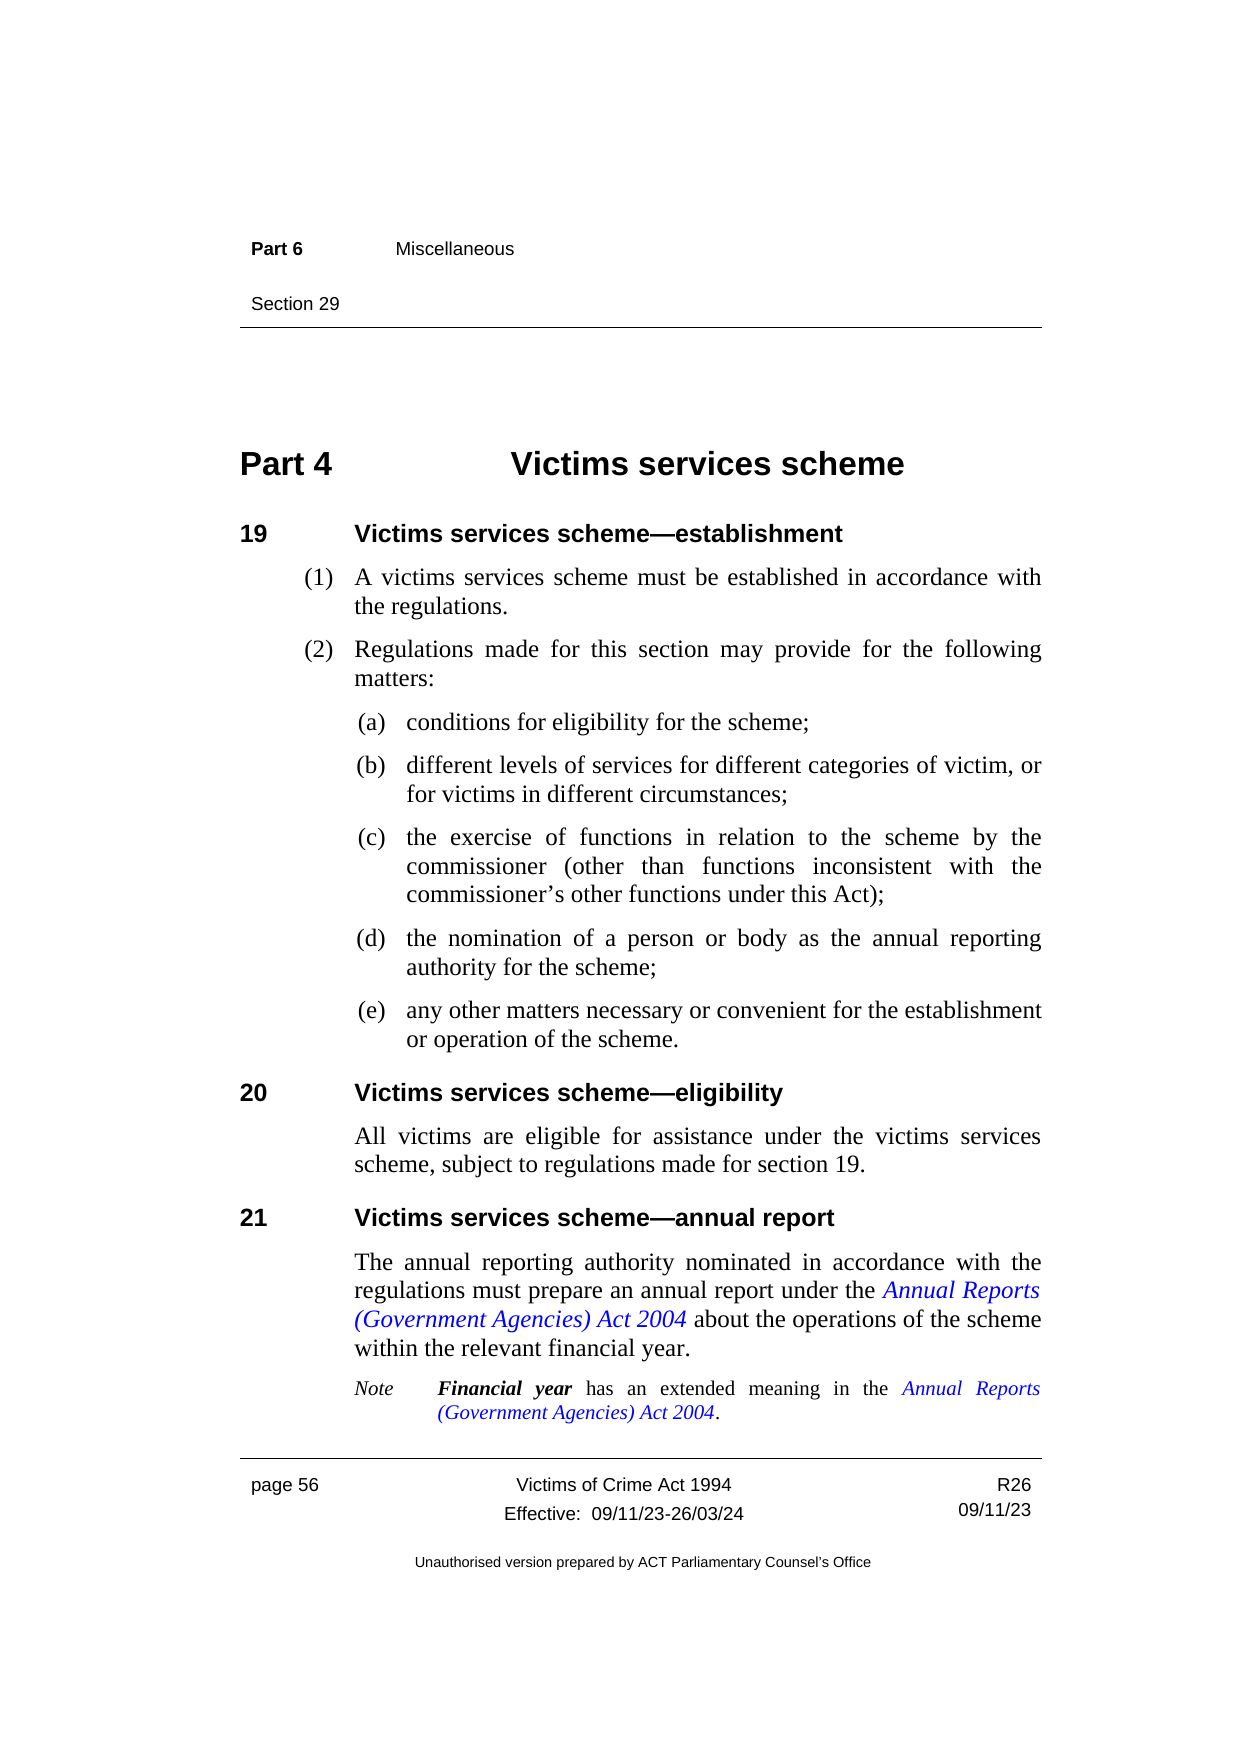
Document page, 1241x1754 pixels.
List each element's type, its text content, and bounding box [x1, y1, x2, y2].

text All victims are eligible for assistance under the victims services scheme, subject to regulations made for section 19. [354, 1121, 1042, 1178]
text (1) A victims services scheme must be established in accordance with the regulations. [239, 562, 1042, 620]
text (b) different levels of services for different categories of victim, or for victims in different circumstances; [239, 750, 1042, 807]
text (d) the nomination of a person or body as the annual reporting authority for the scheme; [239, 923, 1042, 980]
text (2) Regulations made for this section may provide for the following matters: [239, 634, 1042, 692]
text Note Financial year has an extended meaning in the Annual Reports (Government Agencies) Act 2004. [354, 1376, 1042, 1424]
text Part 4 Victims services scheme [239, 444, 1042, 482]
text (c) the exercise of functions in relation to the scheme by the commissioner (other than functions inconsistent with the commissioner’s other functions under this Act); [239, 822, 1042, 908]
text (e) any other matters necessary or convenient for the establishment or operation of the scheme. [239, 995, 1042, 1052]
text The annual reporting authority nominated in accordance with the regulations must prepare an annual report under the Annual Reports (Government Agencies) Act 2004 about the operations of the scheme within the relevant financial year. [354, 1247, 1042, 1362]
text 19 Victims services scheme—establishment [239, 519, 1042, 548]
text 21 Victims services scheme—annual report [239, 1203, 1042, 1232]
text 20 Victims services scheme—eligibility [239, 1077, 1042, 1106]
text (a) conditions for eligibility for the scheme; [239, 707, 1042, 735]
